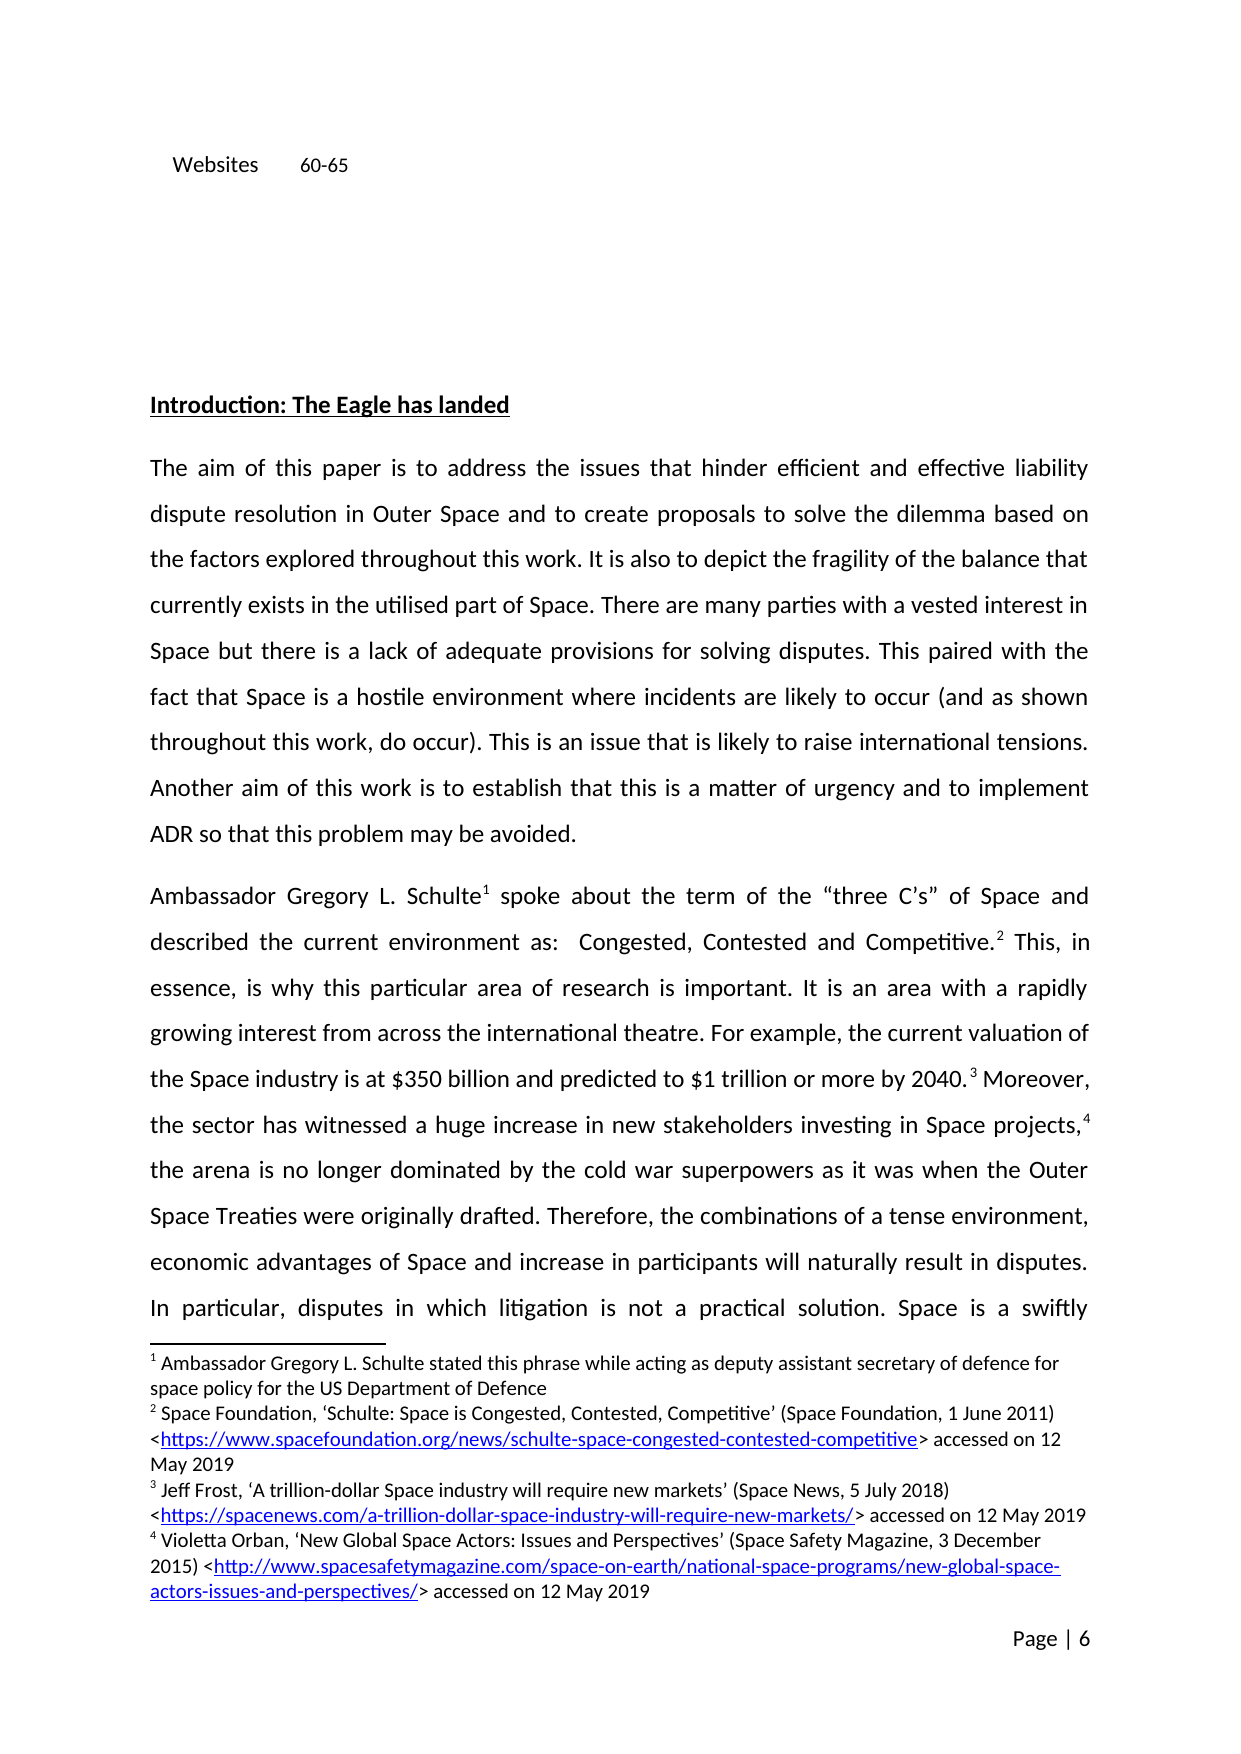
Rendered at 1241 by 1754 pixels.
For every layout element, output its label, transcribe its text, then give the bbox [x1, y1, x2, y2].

text Introduction: The Eagle has landed [150, 389, 1090, 420]
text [150, 880, 1090, 1322]
text The aim of this paper is to address the issues that hinder efficient and effective liability dispute resolution in Outer Space and to create proposals to solve the dilemma based on the factors explored throughout this work. It is also to depict the fragility of the balance that currently exists in the utilised part of Space. There are many parties with a vested interest in Space but there is a lack of adequate provisions for solving disputes. This paired with the fact that Space is a hostile environment where incidents are likely to occur (and as shown throughout this work, do occur). This is an issue that is likely to raise international tensions. Another aim of this work is to establish that this is a matter of urgency and to implement ADR so that this problem may be avoided. [150, 452, 1090, 848]
